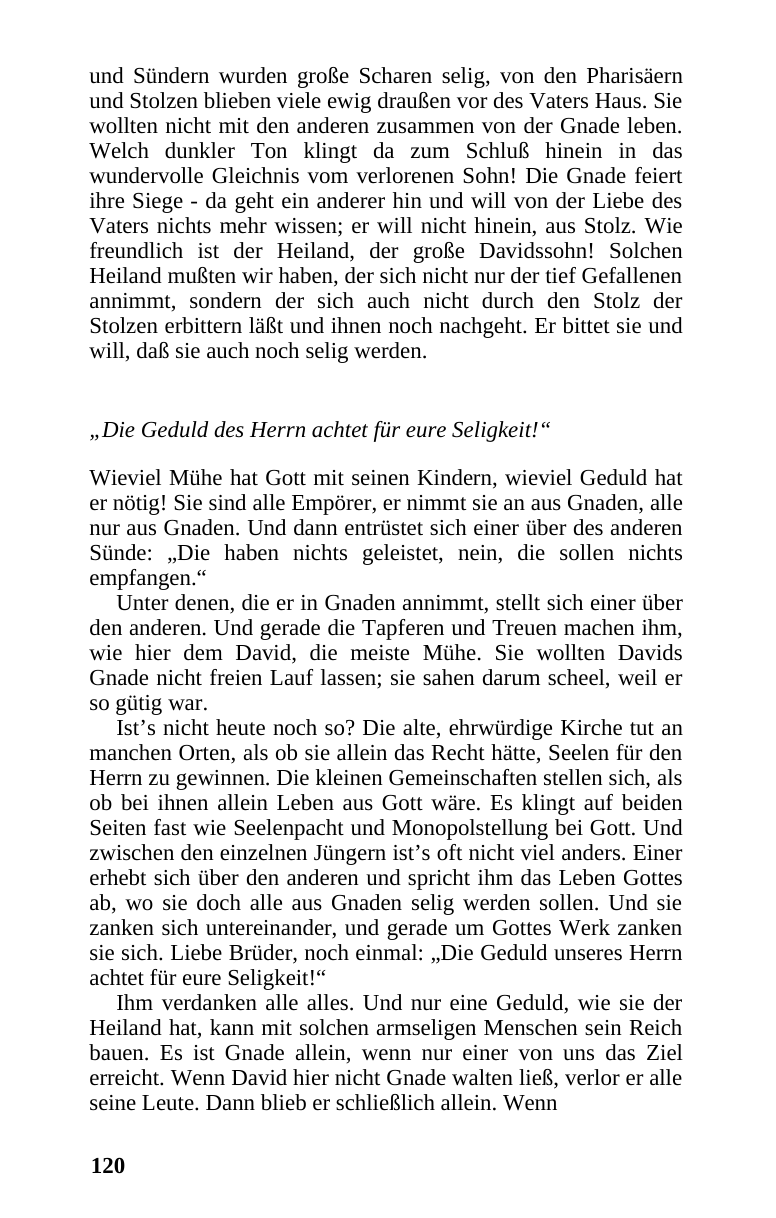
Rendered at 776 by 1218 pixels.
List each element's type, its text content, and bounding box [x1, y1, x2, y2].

text Ihm verdanken alle alles. Und nur eine Geduld, wie sie der Heiland hat, kann mit solchen armseligen Menschen sein Reich bauen. Es ist Gnade allein, wenn nur einer von uns das Ziel erreicht. Wenn David hier nicht Gnade walten ließ, verlor er alle seine Leute. Dann blieb er schließlich allein. Wenn [89, 990, 683, 1115]
text 120 [91, 1155, 125, 1178]
text Ist’s nicht heute noch so? Die alte, ehrwürdige Kirche tut an manchen Orten, als ob sie allein das Recht hätte, Seelen für den Herrn zu gewinnen. Die kleinen Gemeinschaften stellen sich, als ob bei ihnen allein Leben aus Gott wäre. Es klingt auf beiden Seiten fast wie Seelenpacht und Monopolstellung bei Gott. Und zwischen den einzelnen Jüngern ist’s oft nicht viel anders. Einer erhebt sich über den anderen und spricht ihm das Leben Gottes ab, wo sie doch alle aus Gnaden selig werden sollen. Und sie zanken sich untereinander, und gerade um Gottes Werk zanken sie sich. Liebe Brüder, noch einmal: „Die Geduld unseres Herrn achtet für eure Seligkeit!“ [89, 715, 683, 990]
text „Die Geduld des Herrn achtet für eure Seligkeit!“ [89, 419, 683, 442]
text Wieviel Mühe hat Gott mit seinen Kindern, wieviel Geduld hat er nötig! Sie sind alle Empörer, er nimmt sie an aus Gnaden, alle nur aus Gnaden. Und dann entrüstet sich einer über des anderen Sünde: „Die haben nichts geleistet, nein, die sollen nichts empfangen.“ [89, 465, 683, 590]
text Unter denen, die er in Gnaden annimmt, stellt sich einer über den anderen. Und gerade die Tapferen und Treuen machen ihm, wie hier dem David, die meiste Mühe. Sie wollten Davids Gnade nicht freien Lauf lassen; sie sahen darum scheel, weil er so gütig war. [89, 590, 683, 715]
text und Sündern wurden große Scharen selig, von den Pharisäern und Stolzen blieben viele ewig draußen vor des Vaters Haus. Sie wollten nicht mit den anderen zusammen von der Gnade leben. Welch dunkler Ton klingt da zum Schluß hinein in das wundervolle Gleichnis vom verlorenen Sohn! Die Gnade feiert ihre Siege - da geht ein anderer hin und will von der Liebe des Vaters nichts mehr wissen; er will nicht hinein, aus Stolz. Wie freundlich ist der Heiland, der große Davidssohn! Solchen Heiland mußten wir haben, der sich nicht nur der tief Gefallenen annimmt, sondern der sich auch nicht durch den Stolz der Stolzen erbittern läßt und ihnen noch nachgeht. Er bittet sie und will, daß sie auch noch selig werden. [89, 63, 683, 363]
